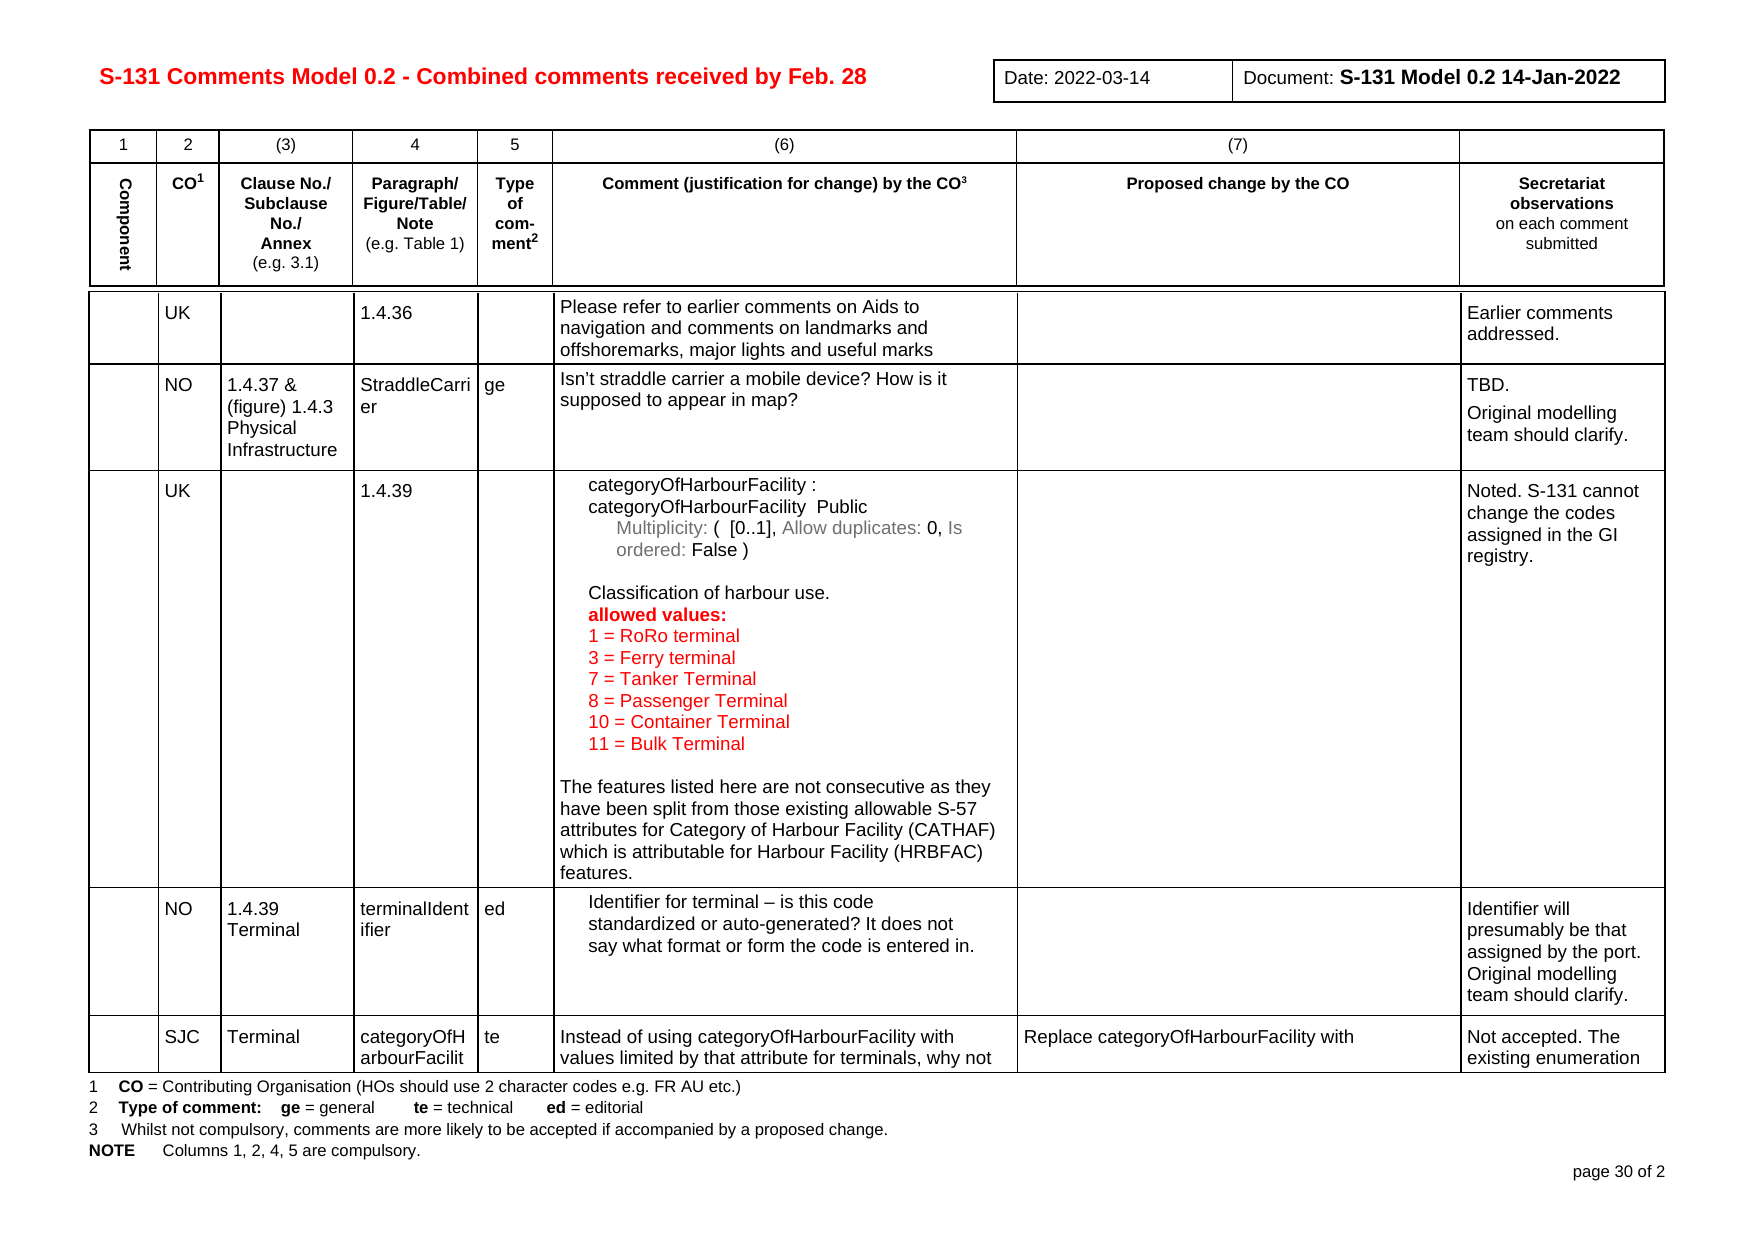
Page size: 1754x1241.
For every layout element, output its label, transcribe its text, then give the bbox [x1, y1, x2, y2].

table_cell Identifier will presumably be that assigned by the port. Original modelling team should clarify. [1462, 888, 1664, 1015]
table_cell Earlier comments addressed. [1462, 292, 1664, 363]
table_cell [1018, 365, 1460, 469]
table_cell SJC [159, 1016, 220, 1072]
table_cell [222, 292, 354, 363]
table_cell 1.4.36 [355, 292, 478, 363]
table_cell [90, 1016, 158, 1072]
table_cell [90, 471, 158, 887]
table_cell TBD. Original modelling team should clarify. [1462, 365, 1664, 469]
table_cell Identifier for terminal – is this code standardized or auto-generated? It does not say what format or form the code is entered in. [555, 888, 1017, 1015]
table_cell Terminal [222, 1016, 353, 1072]
table_cell NO [159, 888, 220, 1015]
table_cell categoryOfHarbourFacility : categoryOfHarbourFacility Public Multiplicity: ( [0..1], Allow duplicates: 0, Is ordered: False ) Classification of harbour use. allowed values: 1 = RoRo terminal 3 = Ferry terminal 7 = Tanker Terminal 8 = Passenger Terminal 10 = Container Terminal 11 = Bulk Terminal The features listed here are not consecutive as they have been split from those existing allowable S-57 attributes for Category of Harbour Facility (CATHAF) which is attributable for Harbour Facility (HRBFAC) features. [555, 471, 1017, 887]
table_cell [1018, 471, 1460, 887]
table_cell terminalIdentifier [355, 888, 477, 1015]
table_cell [555, 1016, 1017, 1072]
table_cell [222, 471, 353, 887]
table_cell 1.4.39 [355, 471, 477, 887]
table_cell te [479, 1016, 553, 1072]
table_cell [90, 365, 158, 469]
table_cell StraddleCarrier [355, 365, 477, 469]
table_cell [90, 292, 158, 363]
table_cell ed [479, 888, 553, 1015]
table_cell UK [159, 292, 221, 363]
table_cell [1018, 888, 1460, 1015]
table_cell [479, 471, 553, 887]
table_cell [355, 1016, 477, 1072]
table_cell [1462, 1016, 1664, 1072]
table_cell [1018, 1016, 1460, 1072]
table_cell Isn’t straddle carrier a mobile device? How is it supposed to appear in map? [555, 365, 1017, 469]
table_cell 1.4.39 Terminal [222, 888, 353, 1015]
table_cell Noted. S-131 cannot change the codes assigned in the GI registry. [1462, 471, 1664, 887]
table_cell NO [159, 365, 220, 469]
table_cell 1.4.37 & (figure) 1.4.3 Physical Infrastructure [222, 365, 353, 469]
table_cell [1018, 292, 1461, 363]
table_cell [479, 292, 554, 363]
table_cell Please refer to earlier comments on Aids to navigation and comments on landmarks and offshoremarks, major lights and useful marks [555, 292, 1017, 363]
table_cell ge [479, 365, 553, 469]
table_cell UK [159, 471, 220, 887]
table_cell [90, 888, 158, 1015]
